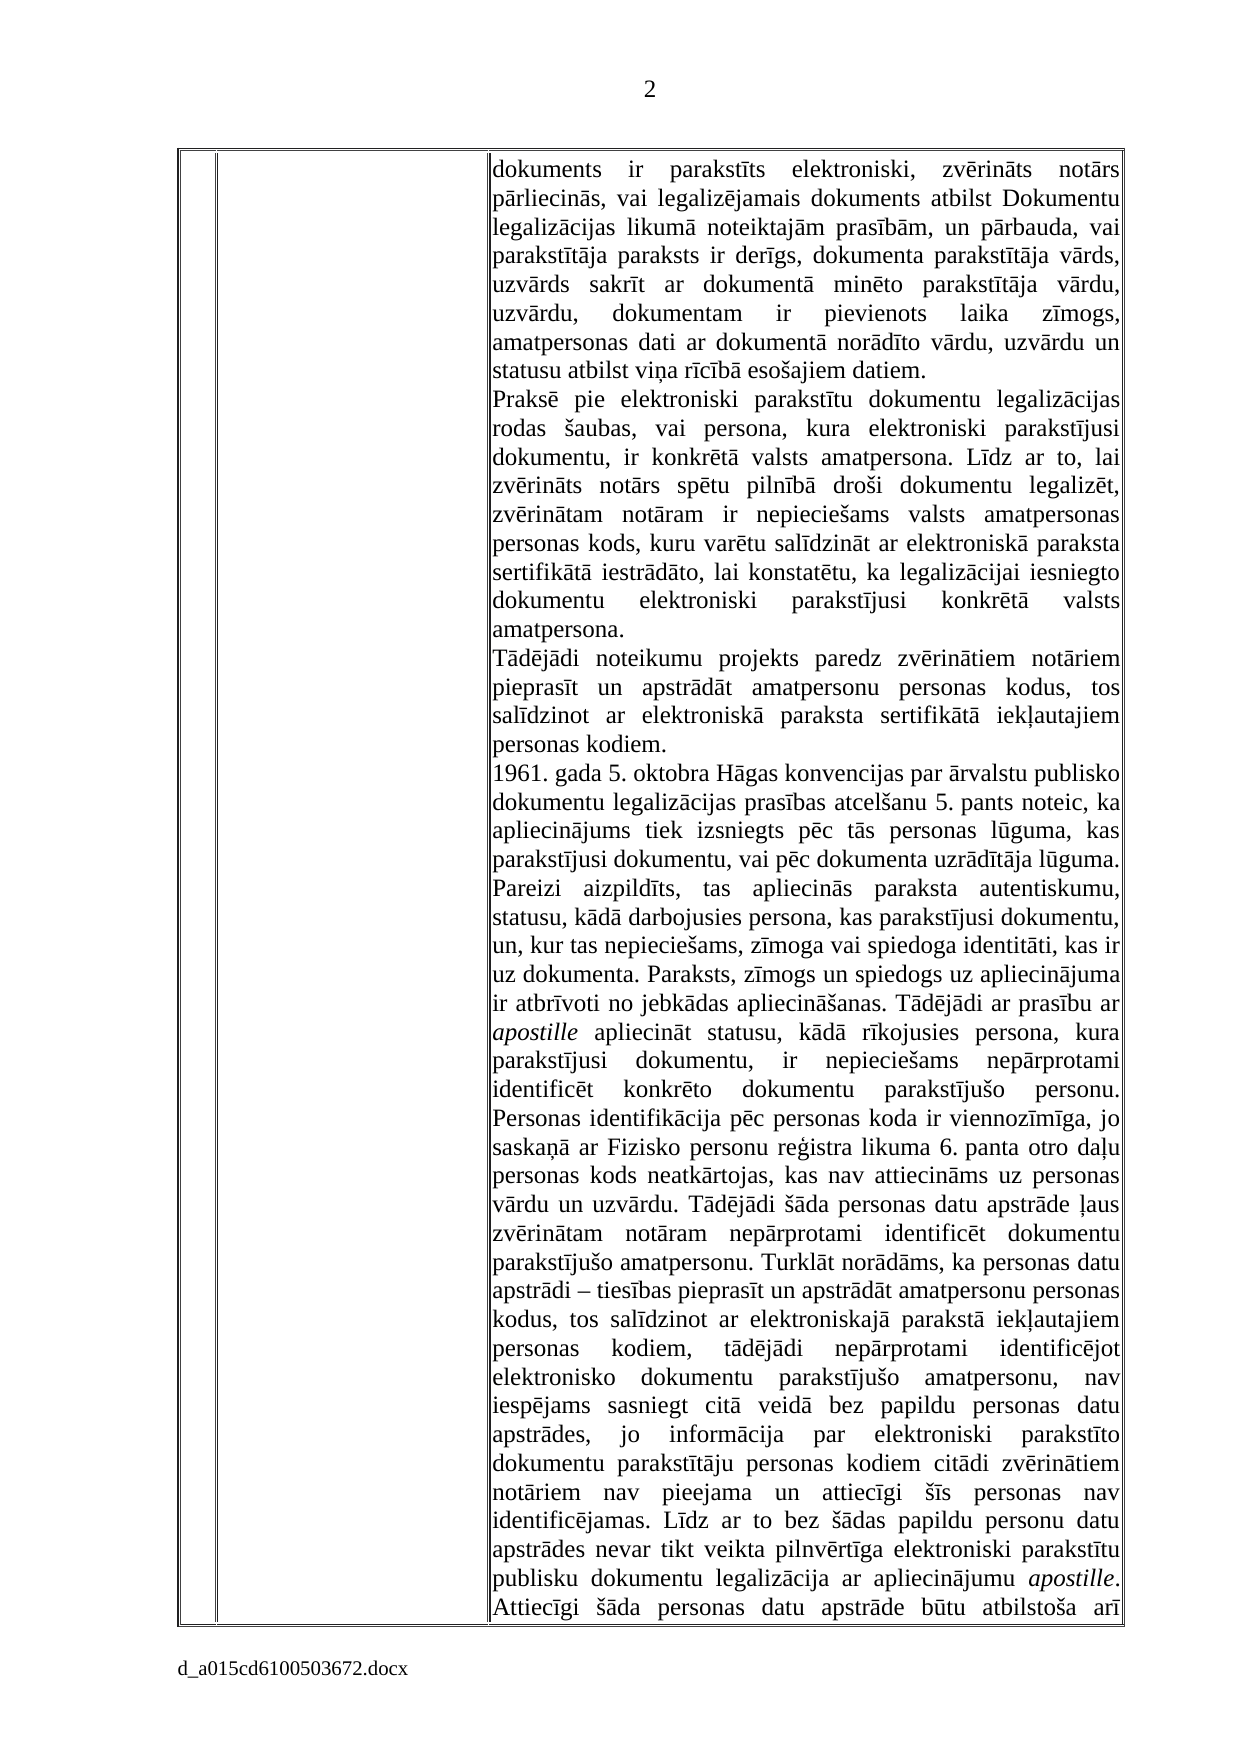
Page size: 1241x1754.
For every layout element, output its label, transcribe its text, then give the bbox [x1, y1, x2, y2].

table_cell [216, 149, 489, 1623]
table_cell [489, 151, 1122, 1623]
table_cell 2. [181, 151, 216, 1623]
